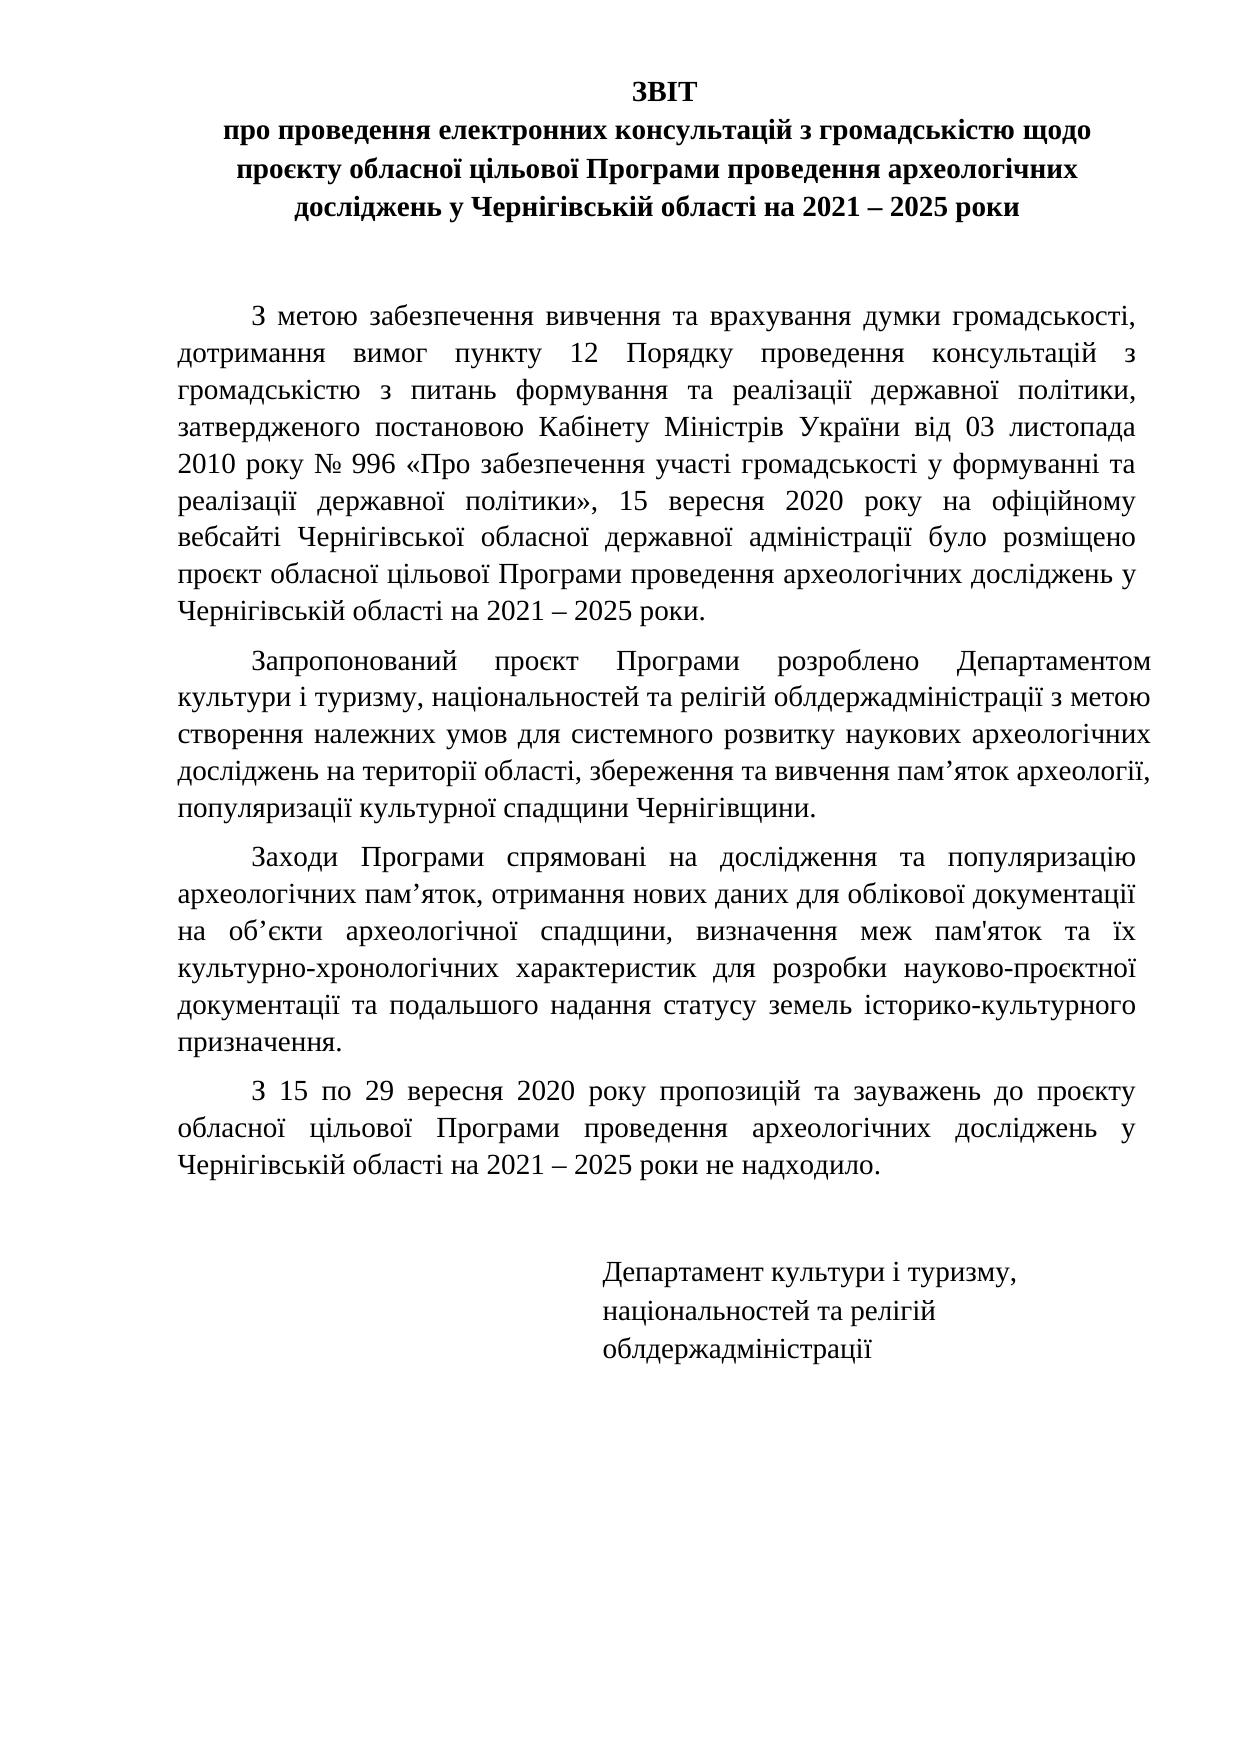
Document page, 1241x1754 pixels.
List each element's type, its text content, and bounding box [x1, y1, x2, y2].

text Заходи Програми спрямовані на дослідження та популяризацію археологічних пам’яток, отримання нових даних для облікової документації на об’єкти археологічної спадщини, визначення меж пам'яток та їх культурно-хронологічних характеристик для розробки науково-проєктної документації та подальшого надання статусу земель історико-культурного призначення. [177, 839, 1137, 1057]
text З метою забезпечення вивчення та врахування думки громадськості, дотримання вимог пункту 12 Порядку проведення консультацій з громадськістю з питань формування та реалізації державної політики, затвердженого постановою Кабінету Міністрів України від 03 листопада 2010 року № 996 «Про забезпечення участі громадськості у формуванні та реалізації державної політики», 15 вересня 2020 року на офіційному вебсайті Чернігівської обласної державної адміністрації було розміщено проєкт обласної цільової Програми проведення археологічних досліджень у Чернігівській області на 2021 – 2025 роки. [177, 298, 1137, 627]
text про проведення електронних консультацій з громадськістю щодо проєкту обласної цільової Програми проведення археологічних досліджень у Чернігівській області на 2021 – 2025 роки [177, 112, 1137, 223]
text Запропонований проєкт Програми розроблено Департаментом культури і туризму, національностей та релігій облдержадміністрації з метою створення належних умов для системного розвитку наукових археологічних досліджень на території області, збереження та вивчення пам’яток археології, популяризації культурної спадщини Чернігівщини. [177, 643, 1152, 824]
text ЗВІТ [177, 74, 1152, 107]
text Департамент культури і туризму, національностей та релігій облдержадміністрації [602, 1254, 1052, 1365]
text З 15 по 29 вересня 2020 року пропозицій та зауважень до проєкту обласної цільової Програми проведення археологічних досліджень у Чернігівській області на 2021 – 2025 роки не надходило. [177, 1073, 1137, 1181]
